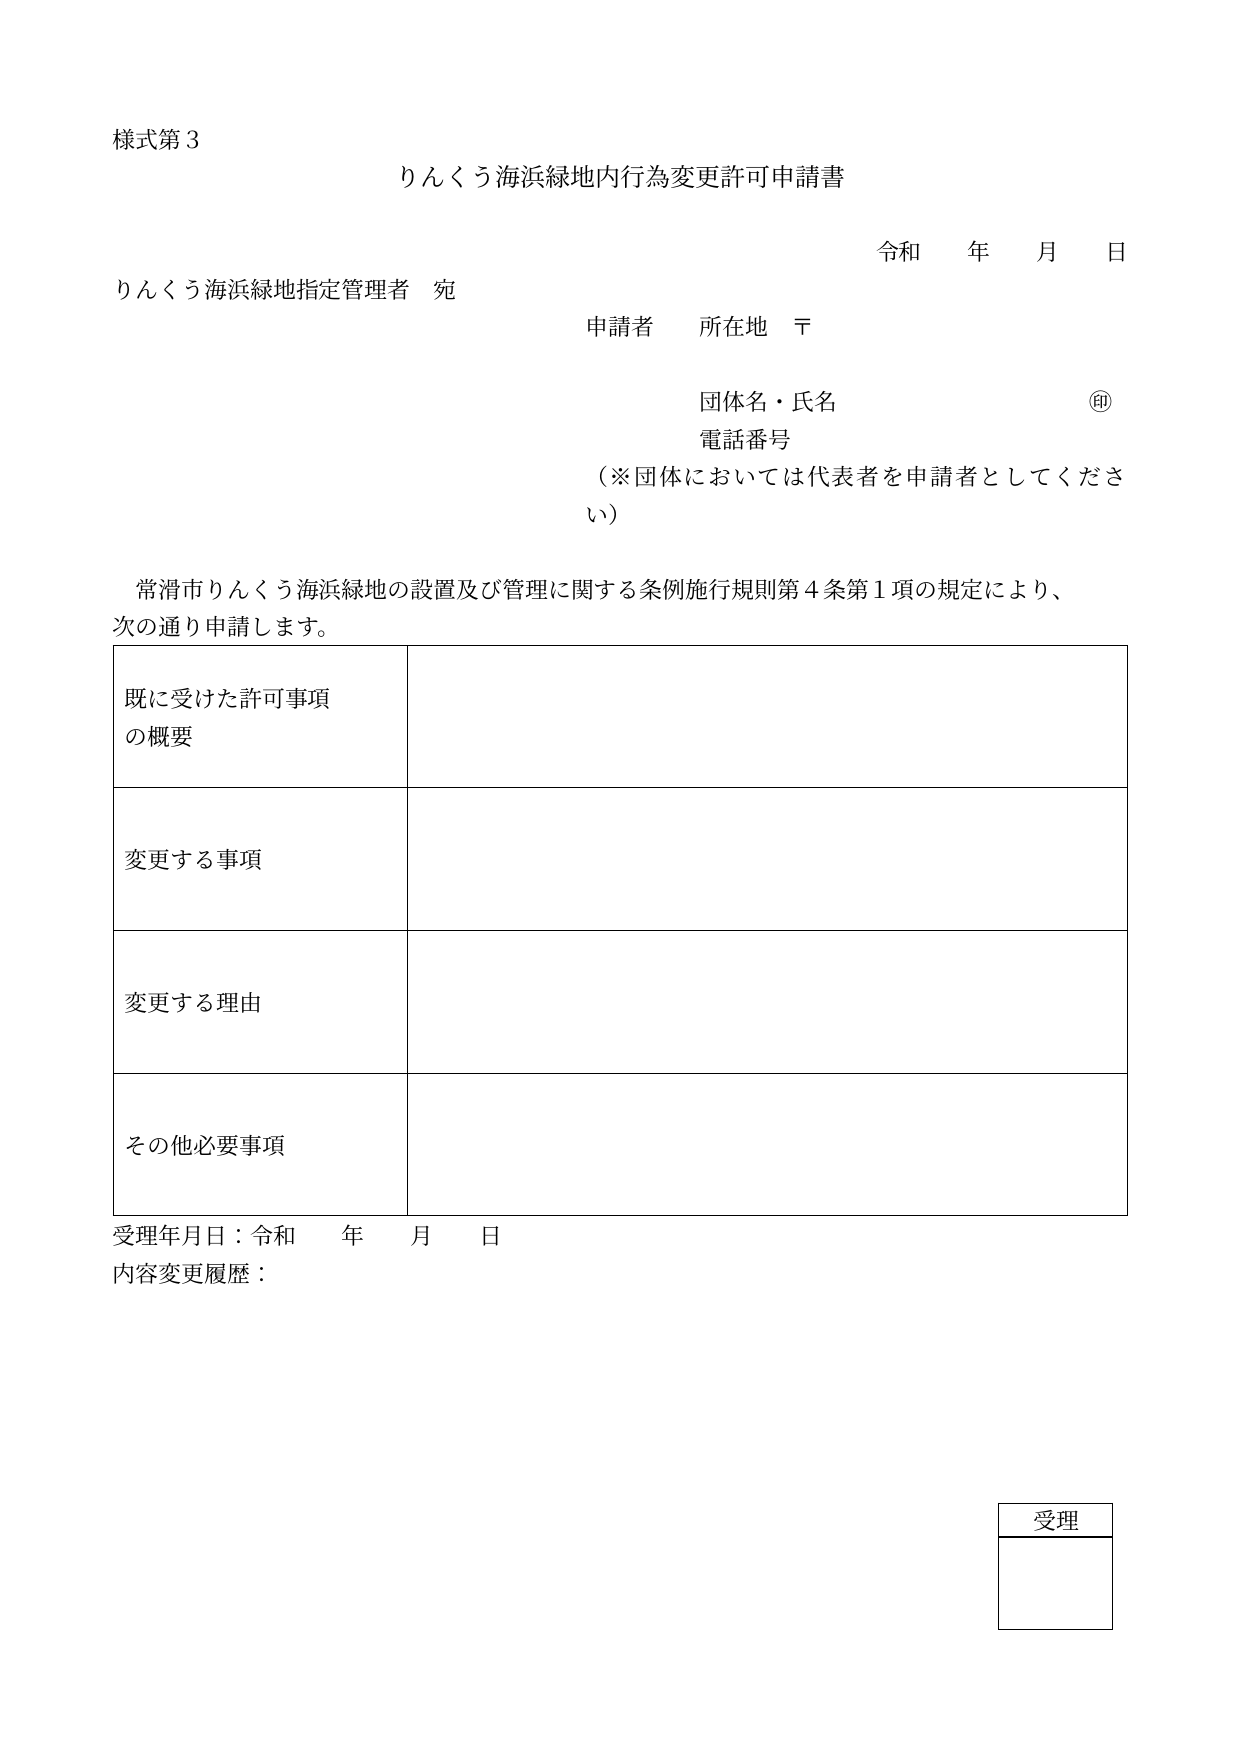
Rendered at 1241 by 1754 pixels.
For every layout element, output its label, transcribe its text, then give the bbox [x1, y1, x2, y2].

text 申請者 所在地 〒 [585, 307, 1128, 345]
text 次の通り申請します。 [112, 607, 1128, 645]
text 受理年月日：令和 年 月 日 [112, 1216, 1128, 1254]
text 内容変更履歴： [112, 1254, 1128, 1291]
table_cell [408, 788, 1127, 930]
table_cell 変更する事項 [114, 788, 407, 930]
text 電話番号 [585, 420, 1128, 457]
table_cell 変更する理由 [114, 931, 407, 1072]
table_cell その他必要事項 [114, 1074, 407, 1215]
text （※団体においては代表者を申請者としてください） [585, 457, 1128, 532]
table_header 既に受けた許可事項 の概要 [114, 646, 407, 787]
text りんくう海浜緑地指定管理者 宛 [112, 270, 1128, 307]
text りんくう海浜緑地内行為変更許可申請書 [112, 157, 1128, 195]
table_header [408, 646, 1127, 787]
text 様式第３ [112, 120, 1128, 157]
table_cell [999, 1538, 1112, 1629]
table_cell [408, 931, 1127, 1072]
text 令和 年 月 日 [112, 232, 1128, 270]
text 常滑市りんくう海浜緑地の設置及び管理に関する条例施行規則第４条第１項の規定により、 [112, 570, 1128, 607]
table_cell [408, 1074, 1127, 1215]
text 団体名・氏名 ㊞ [585, 382, 1128, 420]
table_header 受理 [999, 1504, 1112, 1536]
